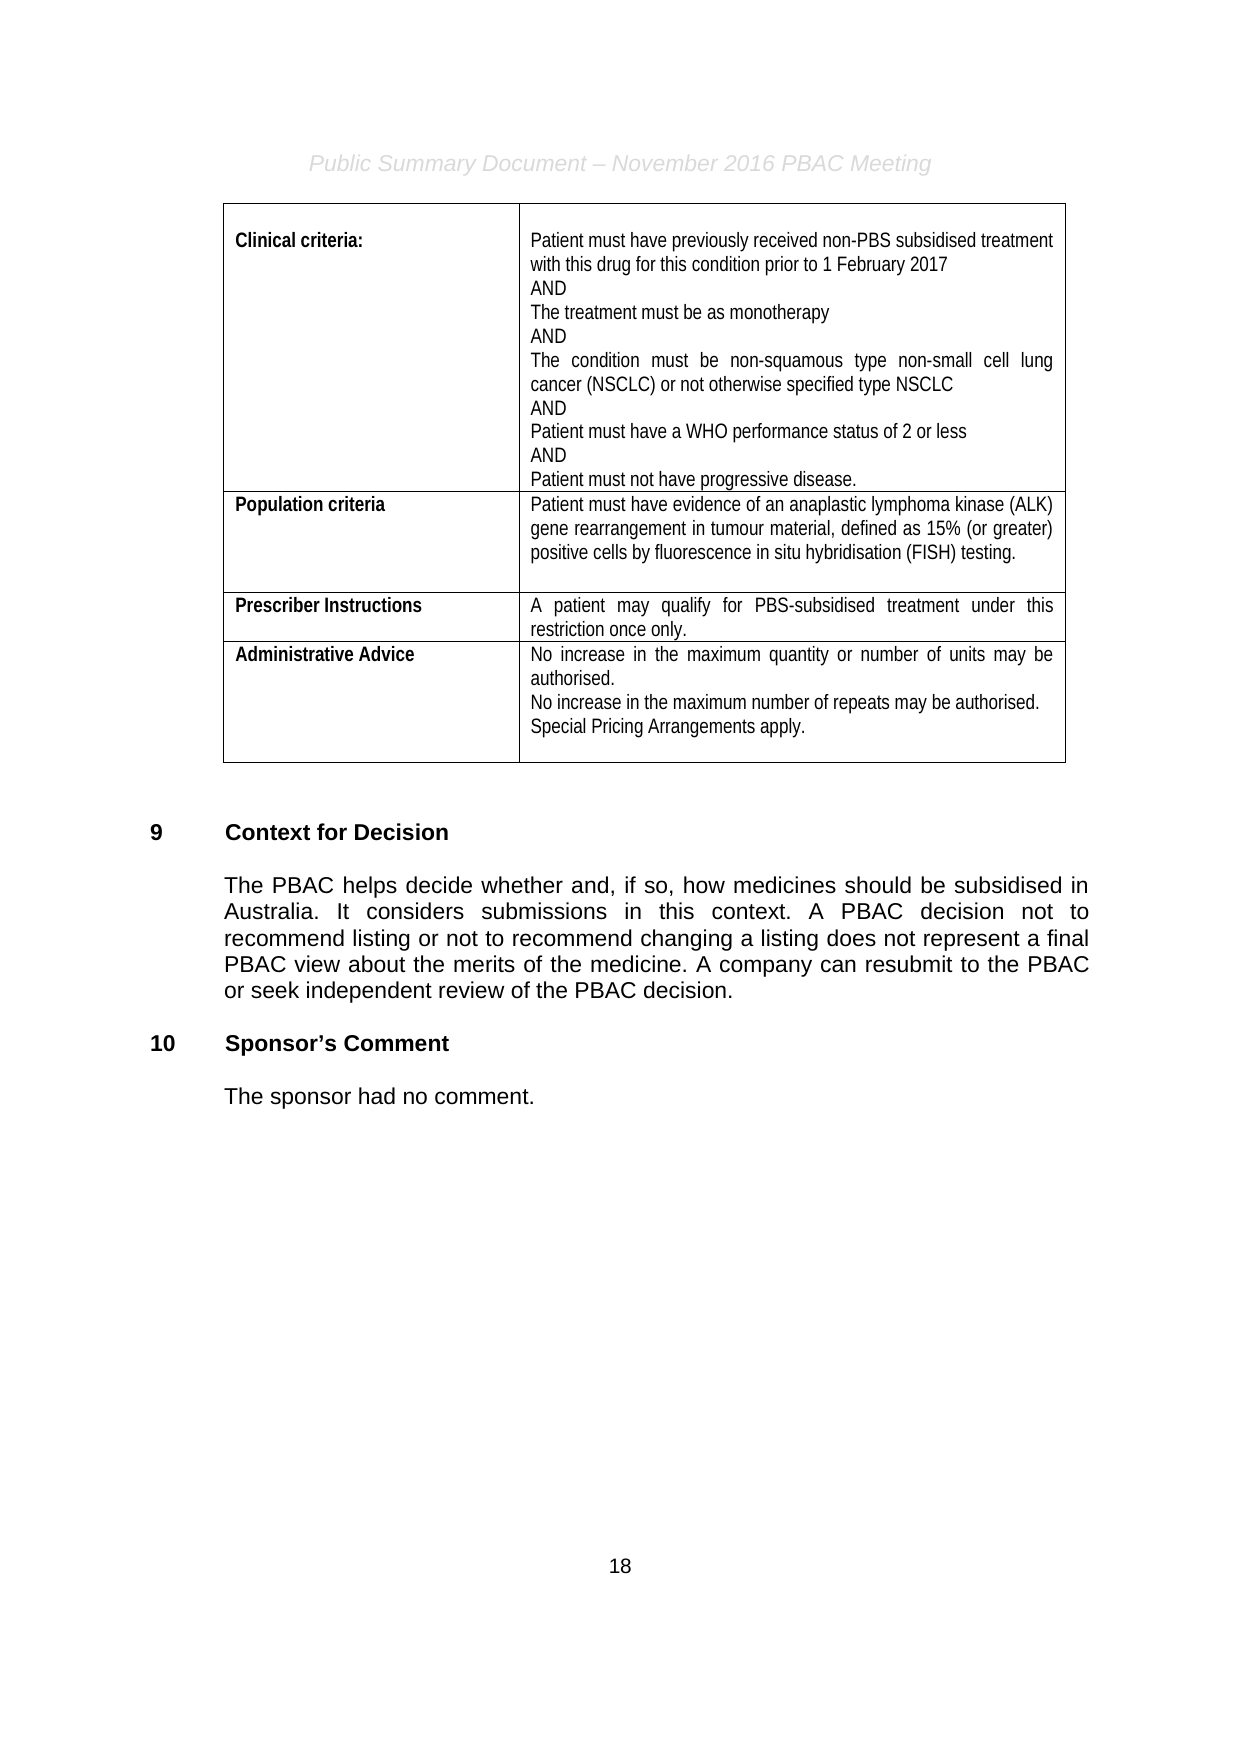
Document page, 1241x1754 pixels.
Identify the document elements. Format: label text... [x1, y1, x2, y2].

subtitle Sponsor’s Comment [150, 1030, 1090, 1056]
table_cell Prescriber Instructions [224, 593, 519, 641]
table_cell A patient may qualify for PBS-subsidised treatment under this restriction once only. [520, 593, 1065, 641]
table_cell No increase in the maximum quantity or number of units may be authorised. No increase in the maximum number of repeats may be authorised. Special Pricing Arrangements apply. [520, 642, 1065, 762]
text The PBAC helps decide whether and, if so, how medicines should be subsidised in Australia. It considers submissions in this context. A PBAC decision not to recommend listing or not to recommend changing a listing does not represent a final PBAC view about the merits of the medicine. A company can resubmit to the PBAC or seek independent review of the PBAC decision. [224, 872, 1090, 1004]
table_cell Clinical criteria: [224, 204, 519, 491]
subtitle Context for Decision [150, 819, 1090, 846]
table_cell Patient must have evidence of an anaplastic lymphoma kinase (ALK) gene rearrangement in tumour material, defined as 15% (or greater) positive cells by fluorescence in situ hybridisation (FISH) testing. [520, 492, 1065, 592]
text The sponsor had no comment. [224, 1083, 1090, 1109]
table_cell Administrative Advice [224, 642, 519, 762]
table_cell Patient must have previously received non-PBS subsidised treatment with this drug for this condition prior to 1 February 2017 AND The treatment must be as monotherapy AND The condition must be non-squamous type non-small cell lung cancer (NSCLC) or not otherwise specified type NSCLC AND Patient must have a WHO performance status of 2 or less AND Patient must not have progressive disease. [520, 204, 1065, 491]
table_cell Population criteria [224, 492, 519, 592]
